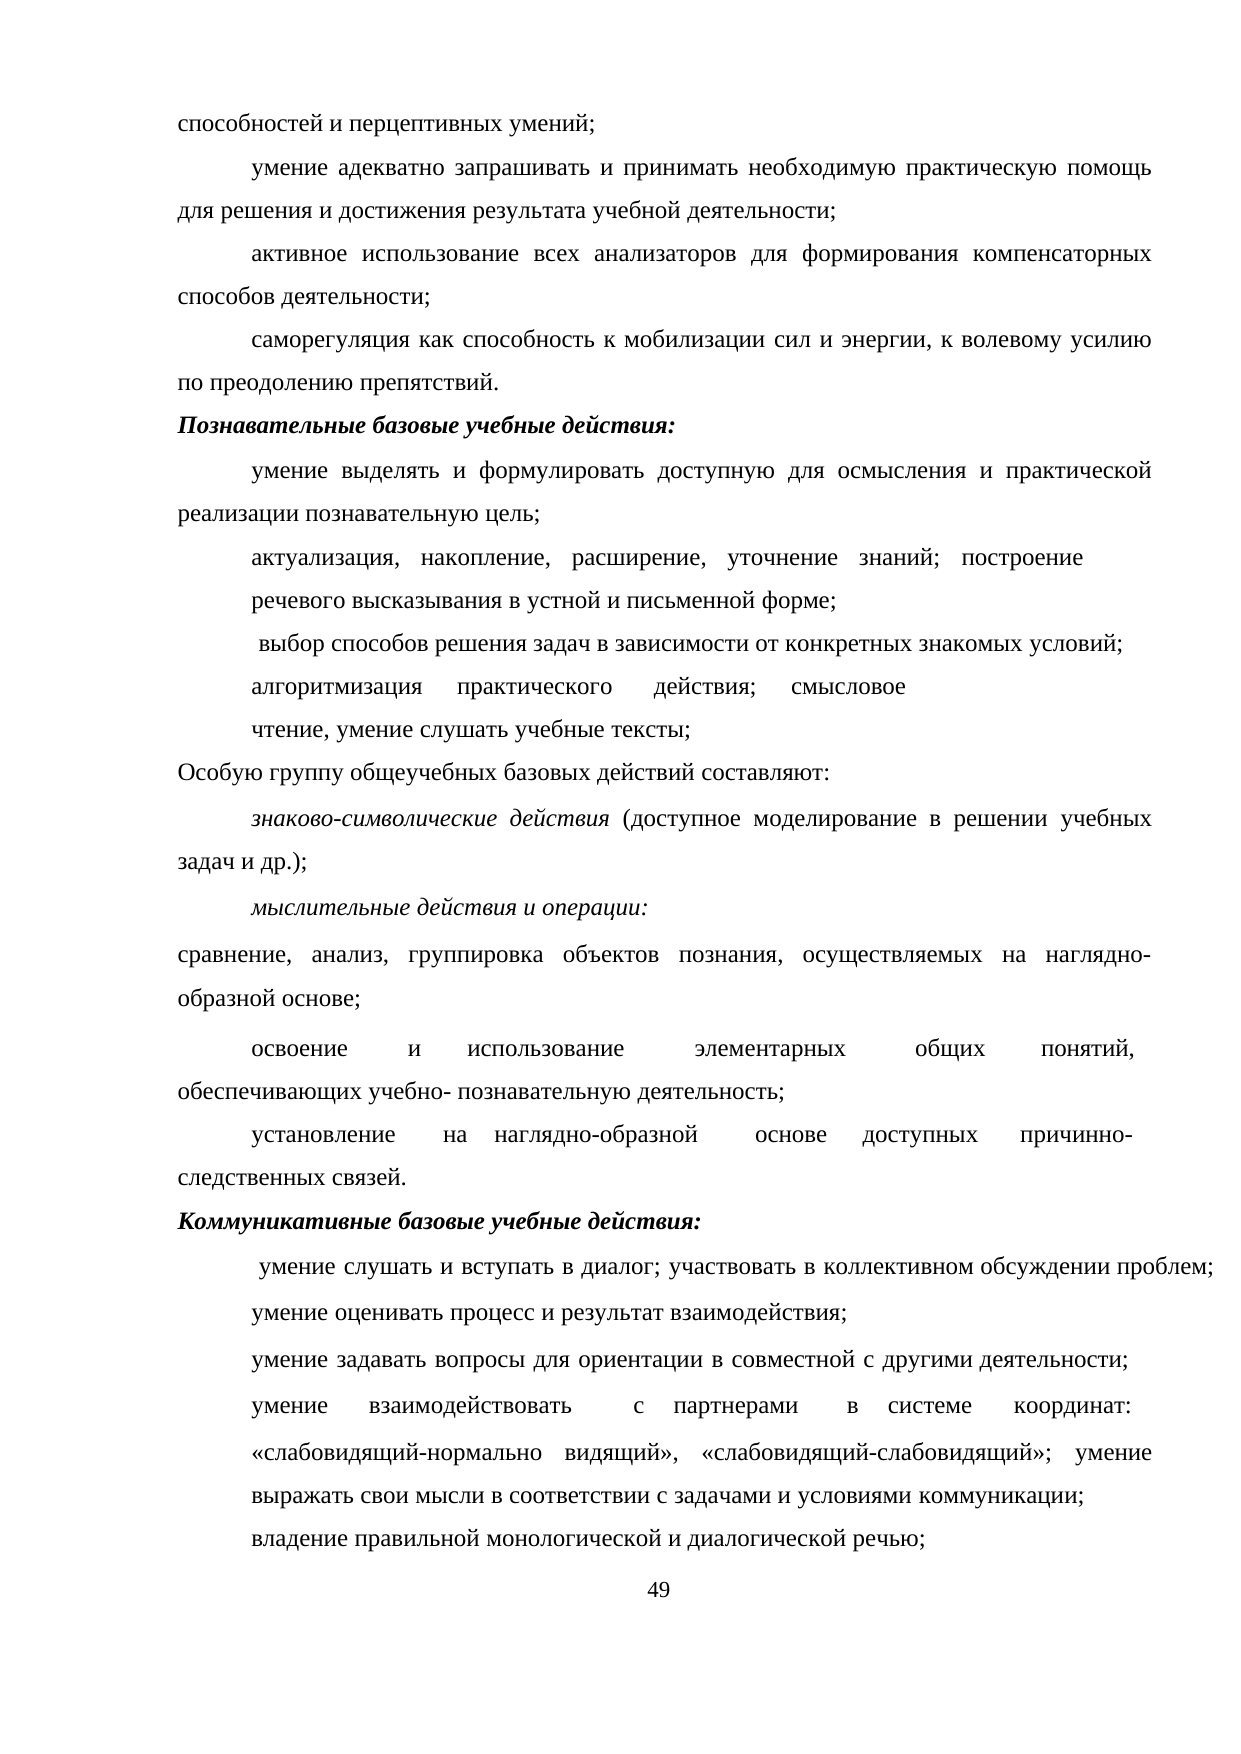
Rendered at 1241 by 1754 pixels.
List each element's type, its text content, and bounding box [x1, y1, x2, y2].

text выбор способов решения задач в зависимости от конкретных знакомых условий; [177, 628, 1152, 657]
text мыслительные действия и операции: [251, 889, 1240, 922]
text алгоритмизация практического действия; смысловое чтение, умение слушать учебные тексты; [251, 671, 906, 743]
text Особую группу общеучебных базовых действий составляют: [177, 757, 1240, 786]
text актуализация, накопление, расширение, уточнение знаний; построение речевого высказывания в устной и письменной форме; [251, 542, 1083, 613]
text умение слушать и вступать в диалог; участвовать в коллективном обсуждении проблем; [177, 1251, 1240, 1279]
text умение выделять и формулировать доступную для осмысления и практической реализации познавательную цель; [177, 455, 1152, 527]
text Коммуникативные базовые учебные действия: [177, 1206, 1240, 1234]
text умение оценивать процесс и результат взаимодействия; [251, 1294, 1240, 1327]
text владение правильной монологической и диалогической речью; [251, 1523, 1240, 1552]
text освоение и использование элементарных общих понятий, обеспечивающих учебно- познавательную деятельность; [177, 1033, 1151, 1105]
text «слабовидящий-нормально видящий», «слабовидящий-слабовидящий»; умение выражать свои мысли в соответствии с задачами и условиями коммуникации; [251, 1437, 1152, 1509]
text сравнение, анализ, группировка объектов познания, осуществляемых на наглядно-образной основе; [177, 939, 1151, 1011]
text умение взаимодействовать с партнерами в системе координат: [251, 1387, 1240, 1420]
text Познавательные базовые учебные действия: [177, 411, 1240, 439]
text установление на наглядно-образной основе доступных причинно- следственных связей. [177, 1119, 1152, 1191]
text знаково-символические действия (доступное моделирование в решении учебных задач и др.); [177, 803, 1152, 875]
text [177, 108, 1152, 137]
text умение задавать вопросы для ориентации в совместной с другими деятельности; [177, 1344, 1240, 1373]
text саморегуляция как способность к мобилизации сил и энергии, к волевому усилию по преодолению препятствий. [177, 324, 1152, 396]
text умение адекватно запрашивать и принимать необходимую практическую помощь для решения и достижения результата учебной деятельности; [177, 152, 1152, 223]
text активное использование всех анализаторов для формирования компенсаторных способов деятельности; [177, 238, 1152, 310]
